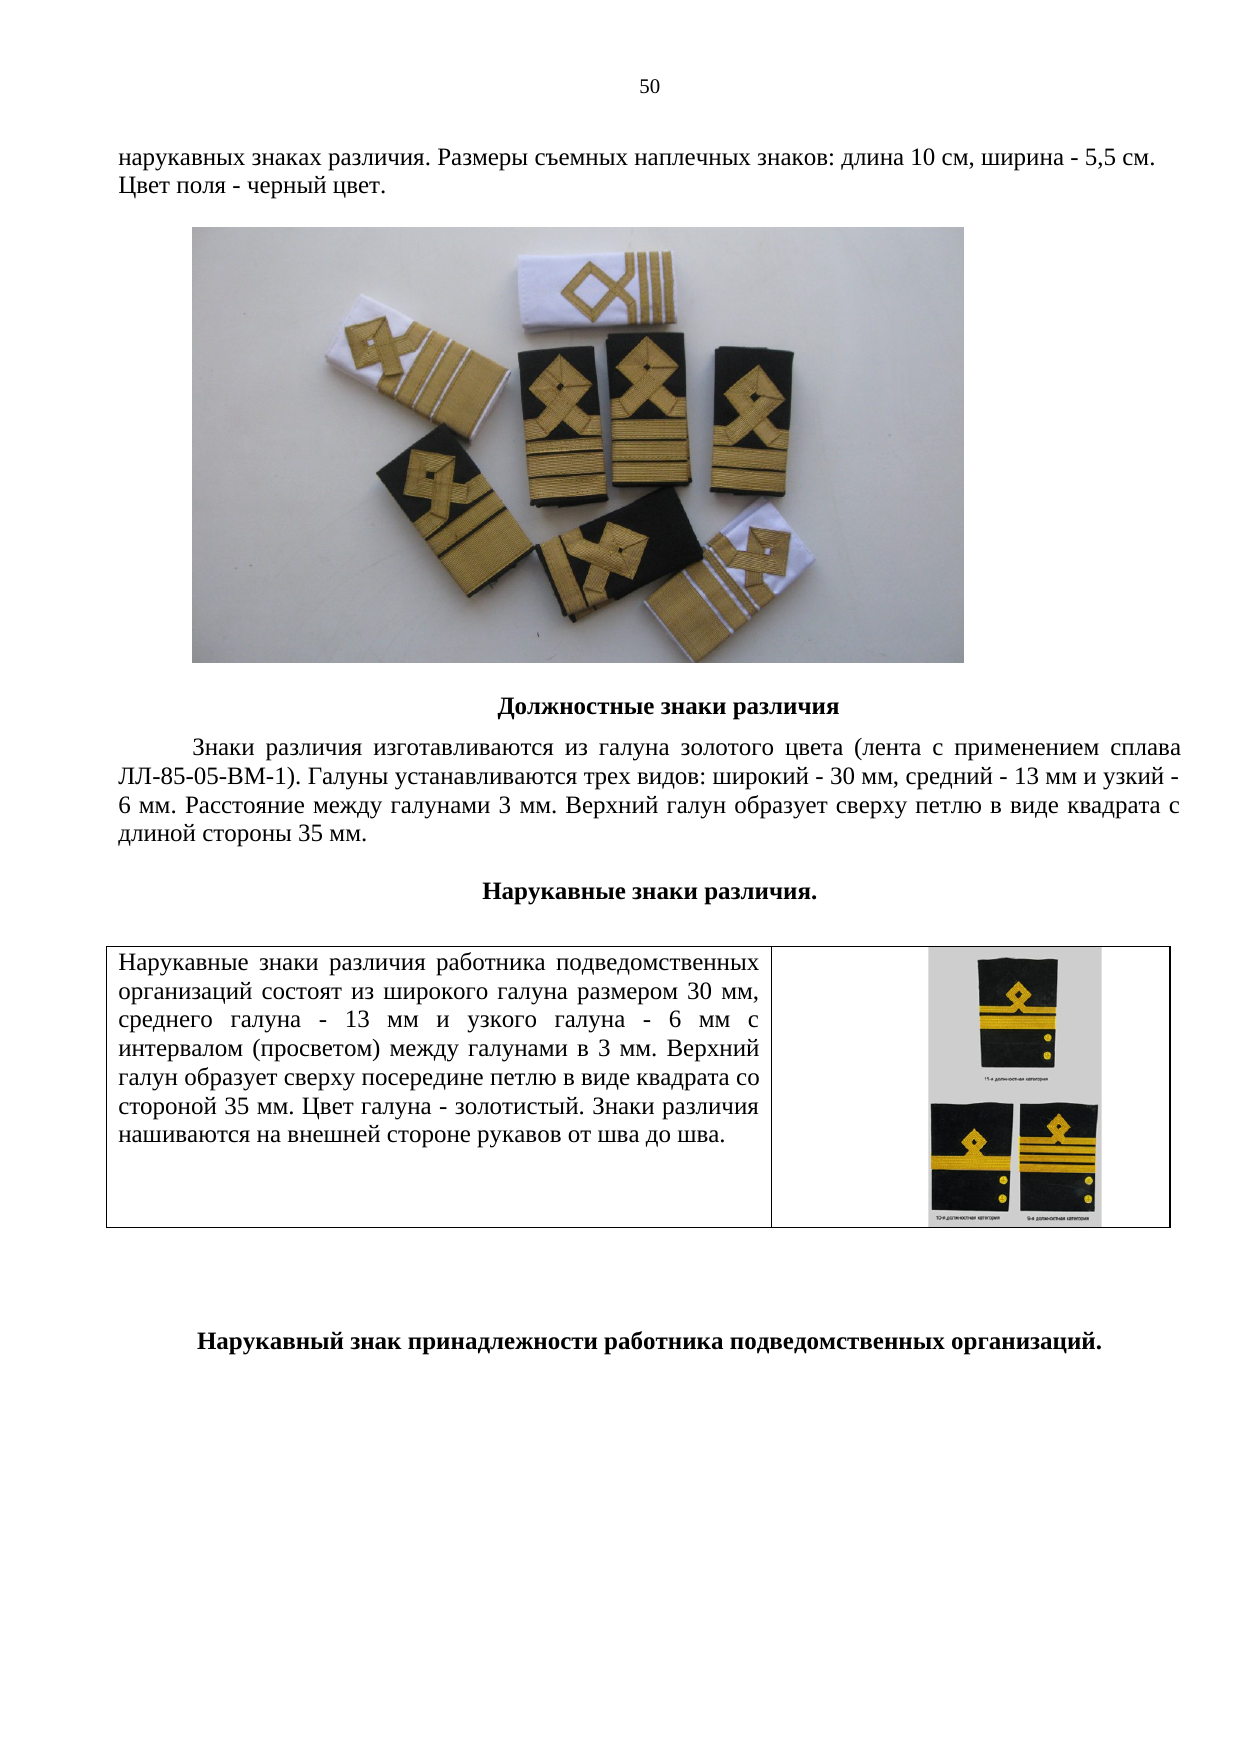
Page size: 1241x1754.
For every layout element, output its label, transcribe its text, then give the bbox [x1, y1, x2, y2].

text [118, 142, 1181, 199]
picture [928, 947, 1102, 1227]
picture [192, 227, 964, 663]
text Знаки различия изготавливаются из галуна золотого цвета (лента с применением сплава ЛЛ-85-05-ВМ-1). Галуны устанавливаются трех видов: широкий - 30 мм, средний - 13 мм и узкий - 6 мм. Расстояние между галунами 3 мм. Верхний галун образует сверху петлю в виде квадрата с длиной стороны 35 мм. [118, 732, 1181, 847]
text Нарукавный знак принадлежности работника подведомственных организаций. [118, 1326, 1181, 1355]
table_header [772, 947, 928, 1227]
text Нарукавные знаки различия. [118, 876, 1181, 905]
table_header [1102, 947, 1169, 1227]
table_header Нарукавные знаки различия работника подведомственных организаций состоят из широкого галуна размером 30 мм, среднего галуна - 13 мм и узкого галуна - 6 мм с интервалом (просветом) между галунами в 3 мм. Верхний галун образует сверху посередине петлю в виде квадрата со стороной 35 мм. Цвет галуна - золотистый. Знаки различия нашиваются на внешней стороне рукавов от шва до шва. [107, 947, 771, 1227]
text Должностные знаки различия [156, 691, 1181, 720]
